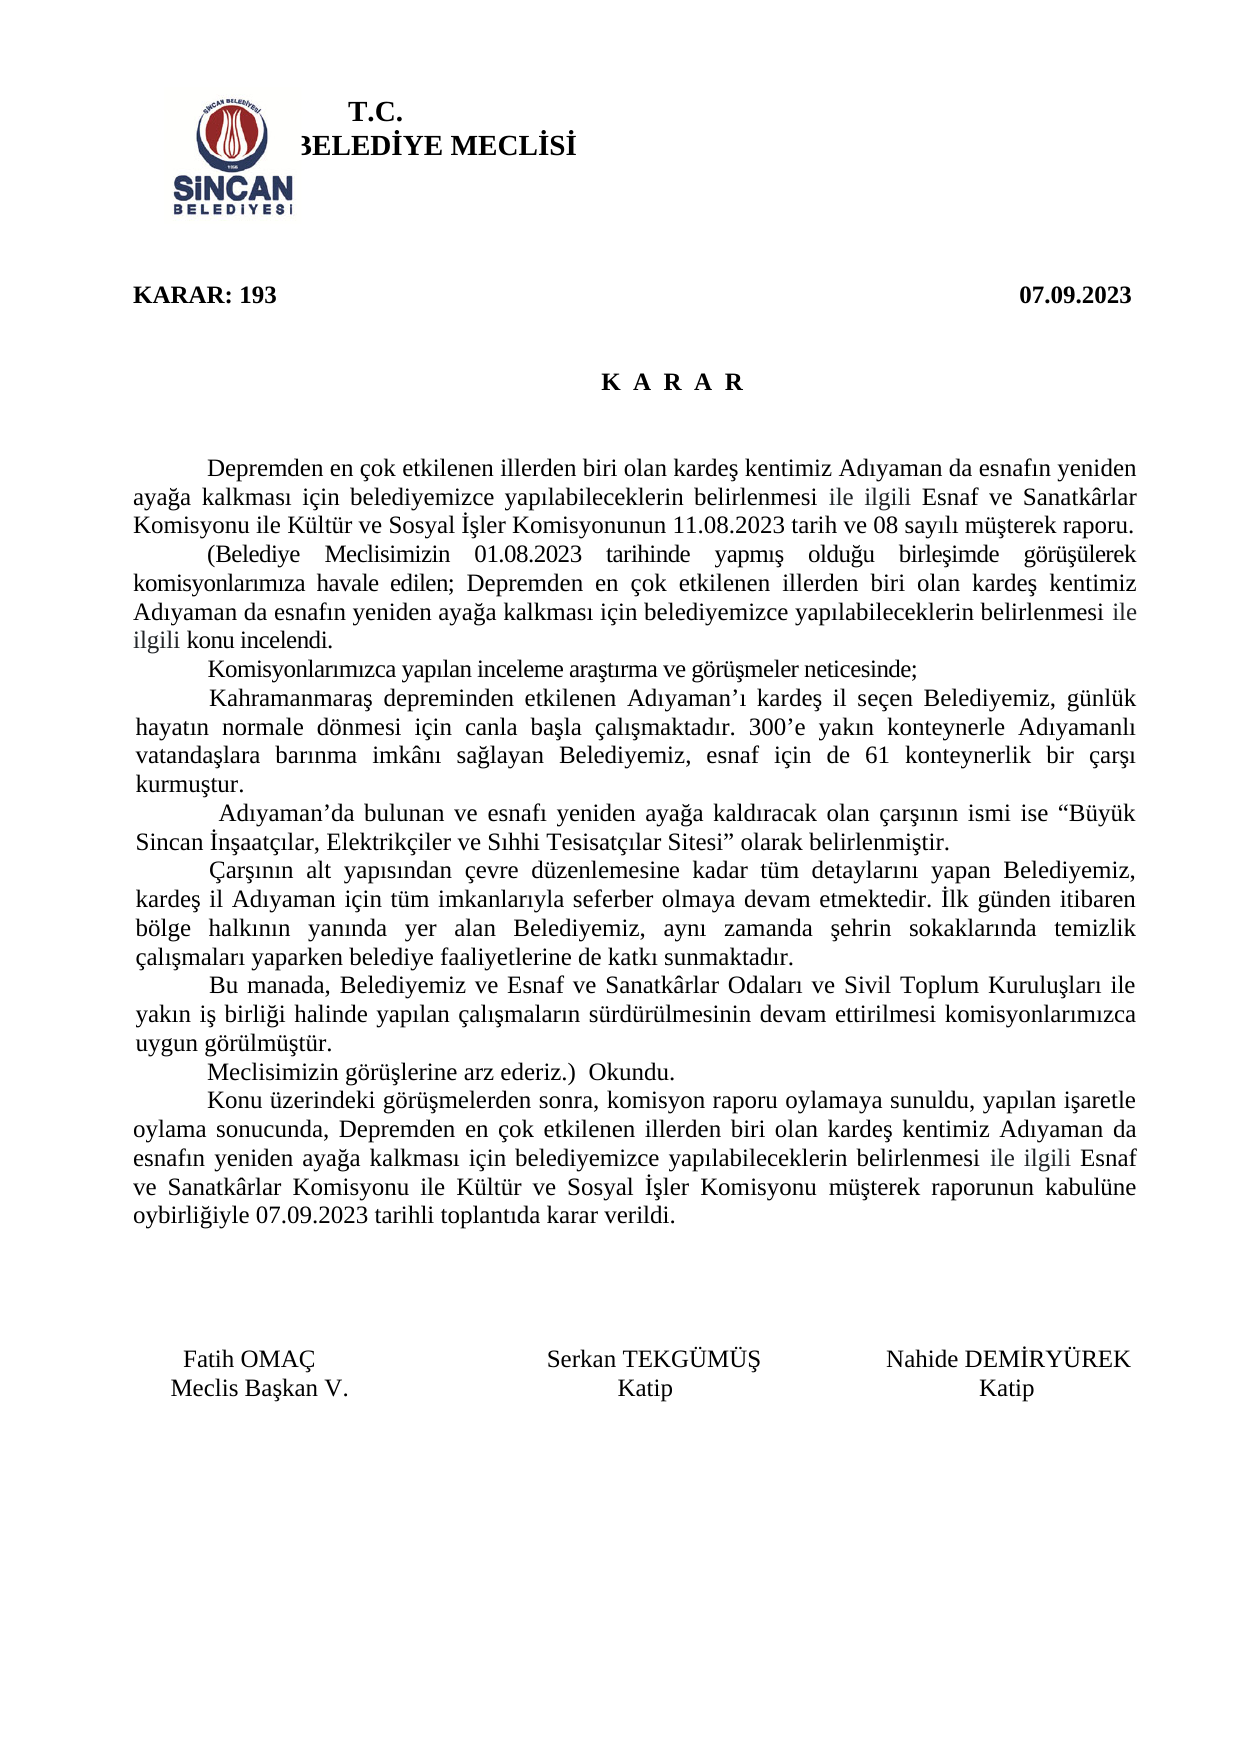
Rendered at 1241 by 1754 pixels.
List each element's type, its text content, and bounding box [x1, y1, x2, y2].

picture [164, 87, 302, 224]
text Komisyonlarımızca yapılan inceleme araştırma ve görüşmeler neticesinde; [133, 654, 1137, 683]
text (Belediye Meclisimizin 01.08.2023 tarihinde yapmış olduğu birleşimde görüşülerek komisyonlarımıza havale edilen; Depremden en çok etkilenen illerden biri olan kardeş kentimiz Adıyaman da esnafın yeniden ayağa kalkması için belediyemizce yapılabileceklerin belirlenmesi ile ilgili konu incelendi. [133, 539, 1137, 654]
text Fatih OMAÇ Serkan TEKGÜMÜŞ Nahide DEMİRYÜREK [133, 1344, 1137, 1373]
text K A R A R [133, 367, 1137, 396]
text Çarşının alt yapısından çevre düzenlemesine kadar tüm detaylarını yapan Belediyemiz, kardeş il Adıyaman için tüm imkanlarıyla seferber olmaya devam etmektedir. İlk günden itibaren bölge halkının yanında yer alan Belediyemiz, aynı zamanda şehrin sokaklarında temizlik çalışmaları yaparken belediye faaliyetlerine de katkı sunmaktadır. [135, 856, 1137, 971]
text Depremden en çok etkilenen illerden biri olan kardeş kentimiz Adıyaman da esnafın yeniden ayağa kalkması için belediyemizce yapılabileceklerin belirlenmesi ile ilgili Esnaf ve Sanatkârlar Komisyonu ile Kültür ve Sosyal İşler Komisyonunun 11.08.2023 tarih ve 08 sayılı müşterek raporu. [133, 453, 1137, 539]
text Konu üzerindeki görüşmelerden sonra, komisyon raporu oylamaya sunuldu, yapılan işaretle oylama sonucunda, Depremden en çok etkilenen illerden biri olan kardeş kentimiz Adıyaman da esnafın yeniden ayağa kalkması için belediyemizce yapılabileceklerin belirlenmesi ile ilgili Esnaf ve Sanatkârlar Komisyonu ile Kültür ve Sosyal İşler Komisyonu müşterek raporunun kabulüne oybirliğiyle 07.09.2023 tarihli toplantıda karar verildi. [133, 1086, 1137, 1229]
text Meclis Başkan V. Katip Katip [133, 1373, 1137, 1402]
text Kahramanmaraş depreminden etkilenen Adıyaman’ı kardeş il seçen Belediyemiz, günlük hayatın normale dönmesi için canla başla çalışmaktadır. 300’e yakın konteynerle Adıyamanlı vatandaşlara barınma imkânı sağlayan Belediyemiz, esnaf için de 61 konteynerlik bir çarşı kurmuştur. [135, 683, 1137, 798]
text Bu manada, Belediyemiz ve Esnaf ve Sanatkârlar Odaları ve Sivil Toplum Kuruluşları ile yakın iş birliği halinde yapılan çalışmaların sürdürülmesinin devam ettirilmesi komisyonlarımızca uygun görülmüştür. [135, 971, 1137, 1057]
text Adıyaman’da bulunan ve esnafı yeniden ayağa kaldıracak olan çarşının ismi ise “Büyük Sincan İnşaatçılar, Elektrikçiler ve Sıhhi Tesisatçılar Sitesi” olarak belirlenmiştir. [135, 798, 1137, 856]
text Meclisimizin görüşlerine arz ederiz.) Okundu. [133, 1057, 1137, 1086]
